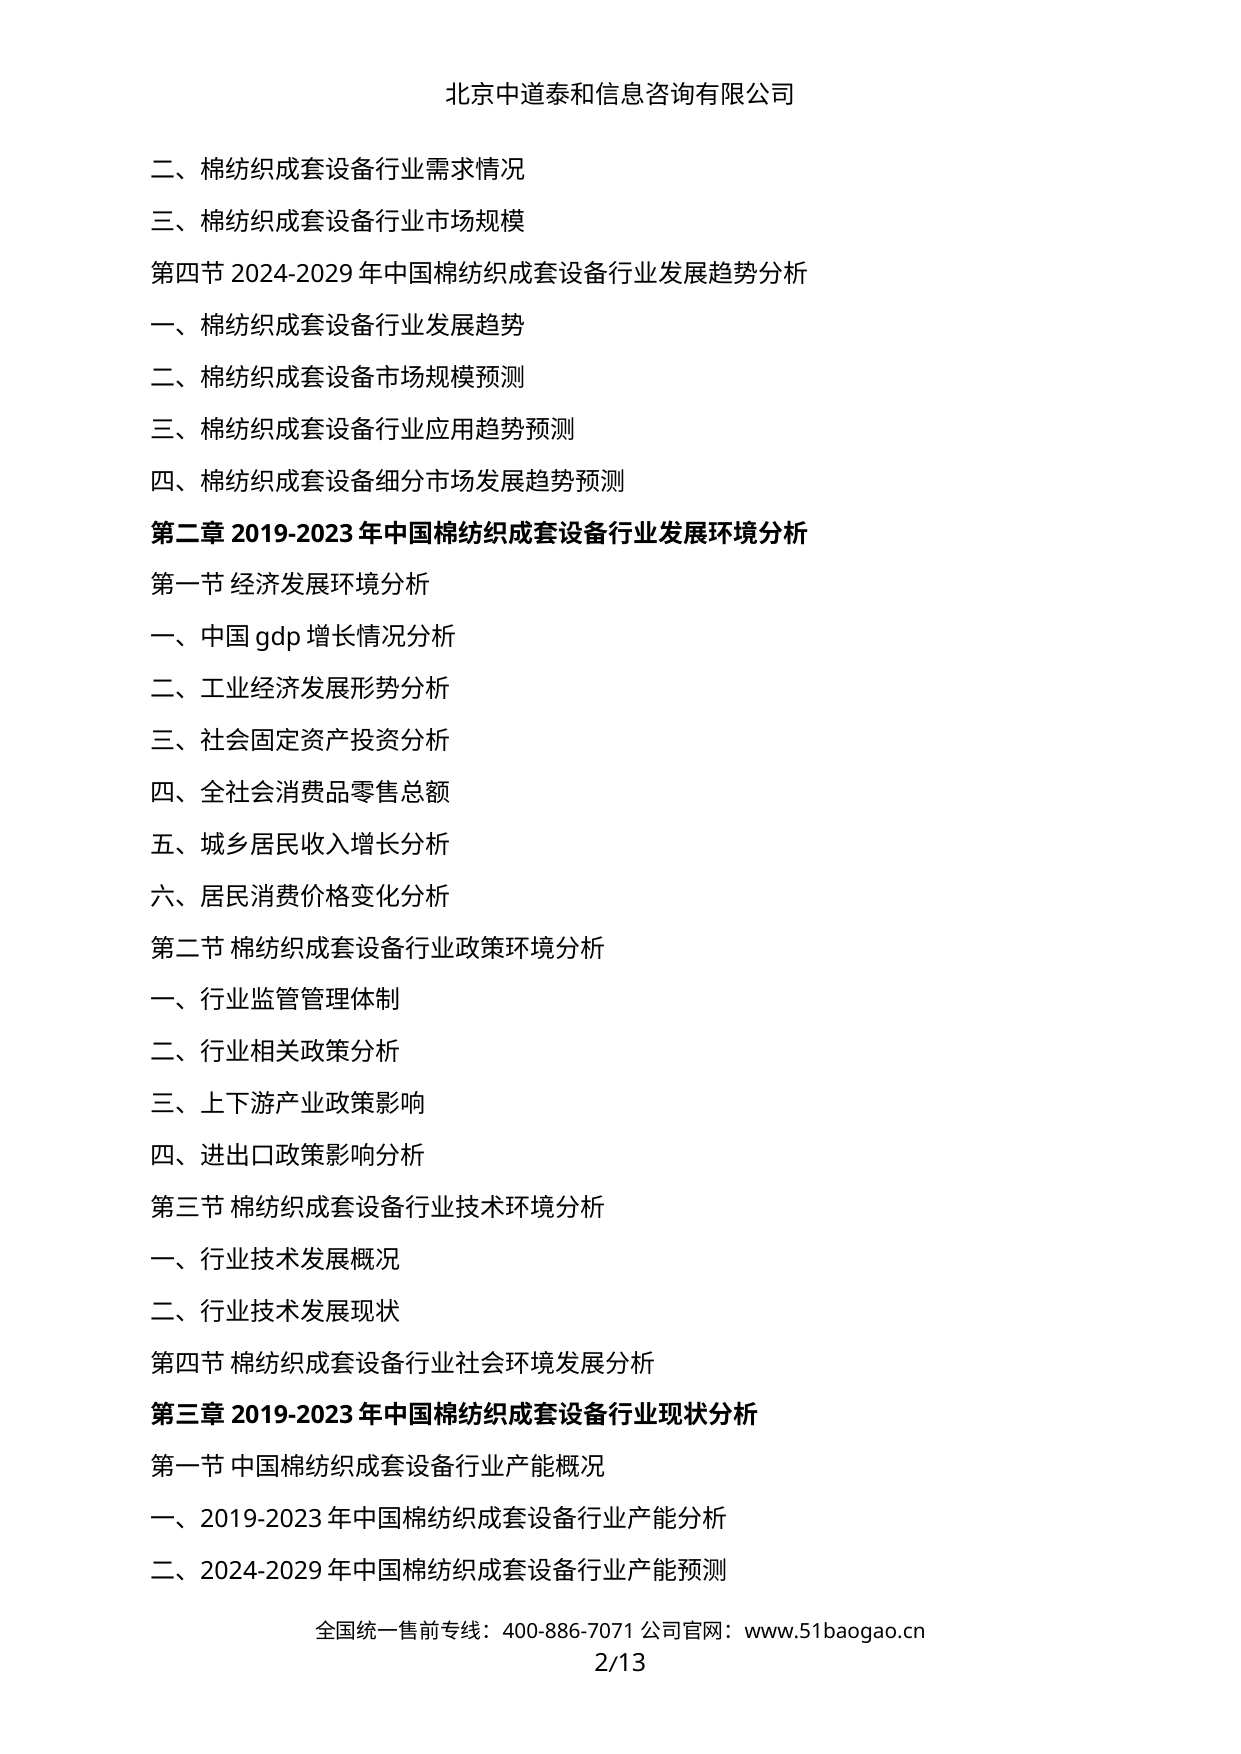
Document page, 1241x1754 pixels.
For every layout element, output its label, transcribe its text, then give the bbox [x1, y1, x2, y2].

text 第二章 2019-2023年中国棉纺织成套设备行业发展环境分析 [150, 513, 1090, 549]
text 三、棉纺织成套设备行业应用趋势预测 [150, 409, 1090, 446]
text 四、全社会消费品零售总额 [150, 772, 1090, 809]
text 二、行业技术发展现状 [150, 1291, 1090, 1327]
text 一、行业技术发展概况 [150, 1239, 1090, 1276]
text 第四节 棉纺织成套设备行业社会环境发展分析 [150, 1343, 1090, 1379]
text 二、2024-2029年中国棉纺织成套设备行业产能预测 [150, 1551, 1090, 1587]
text 三、社会固定资产投资分析 [150, 721, 1090, 757]
text 六、居民消费价格变化分析 [150, 876, 1090, 912]
text 第二节 棉纺织成套设备行业政策环境分析 [150, 928, 1090, 964]
text 第四节 2024-2029年中国棉纺织成套设备行业发展趋势分析 [150, 254, 1090, 290]
text 二、工业经济发展形势分析 [150, 669, 1090, 705]
text 第一节 中国棉纺织成套设备行业产能概况 [150, 1447, 1090, 1483]
text 五、城乡居民收入增长分析 [150, 824, 1090, 861]
text 第三章 2019-2023年中国棉纺织成套设备行业现状分析 [150, 1395, 1090, 1431]
text 二、棉纺织成套设备市场规模预测 [150, 357, 1090, 394]
text 二、棉纺织成套设备行业需求情况 [150, 150, 1090, 186]
text 二、行业相关政策分析 [150, 1032, 1090, 1068]
text 一、中国gdp增长情况分析 [150, 617, 1090, 653]
text 三、上下游产业政策影响 [150, 1084, 1090, 1120]
text 一、行业监管管理体制 [150, 980, 1090, 1016]
text 第三节 棉纺织成套设备行业技术环境分析 [150, 1187, 1090, 1224]
text 四、棉纺织成套设备细分市场发展趋势预测 [150, 461, 1090, 497]
text 一、棉纺织成套设备行业发展趋势 [150, 306, 1090, 342]
text 第一节 经济发展环境分析 [150, 565, 1090, 601]
text 三、棉纺织成套设备行业市场规模 [150, 202, 1090, 238]
text 一、2019-2023年中国棉纺织成套设备行业产能分析 [150, 1499, 1090, 1535]
text 四、进出口政策影响分析 [150, 1136, 1090, 1172]
